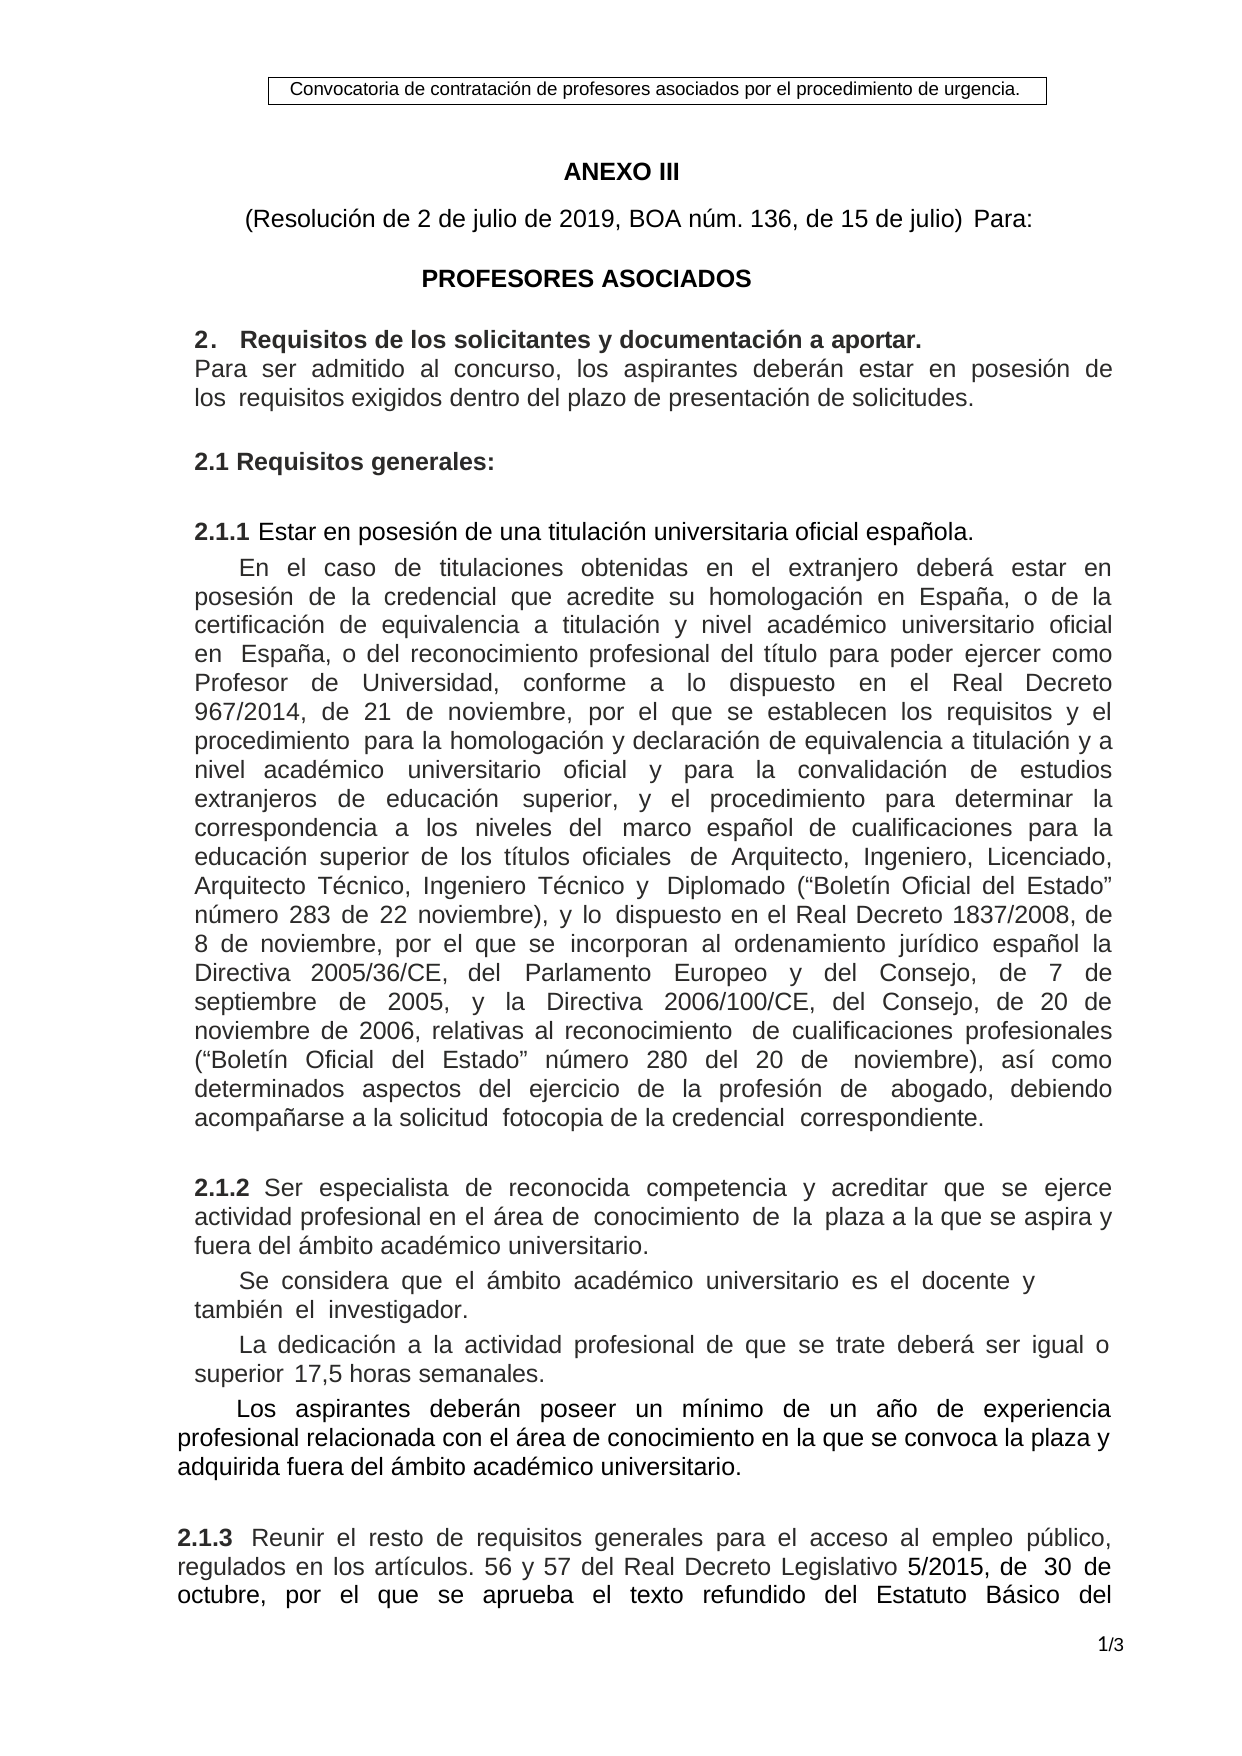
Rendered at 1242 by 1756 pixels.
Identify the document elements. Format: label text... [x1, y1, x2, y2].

text (Resolución de 2 de julio de 2019, BOA núm. 136, de 15 de julio) Para: PROFESORES ASOCIADOS [244, 204, 1034, 293]
subtitle Requisitos de los solicitantes y documentación a aportar. [194, 325, 1135, 353]
subtitle Requisitos generales: [194, 447, 1135, 476]
text Se considera que el ámbito académico universitario es el docente y también el investigador. [194, 1266, 1113, 1324]
list Estar en posesión de una titulación universitaria oficial española. [194, 517, 1113, 546]
text Para ser admitido al concurso, los aspirantes deberán estar en posesión de los requisitos exigidos dentro del plazo de presentación de solicitudes. [194, 354, 1113, 411]
text En el caso de titulaciones obtenidas en el extranjero deberá estar en posesión de la credencial que acredite su homologación en España, o de la certificación de equivalencia a titulación y nivel académico universitario oficial en España, o del reconocimiento profesional del título para poder ejercer como Profesor de Universidad, conforme a lo dispuesto en el Real Decreto 967/2014, de 21 de noviembre, por el que se establecen los requisitos y el procedimiento para la homologación y declaración de equivalencia a titulación y a nivel académico universitario oficial y para la convalidación de estudios extranjeros de educación superior, y el procedimiento para determinar la correspondencia a los niveles del marco español de cualificaciones para la educación superior de los títulos oficiales de Arquitecto, Ingeniero, Licenciado, Arquitecto Técnico, Ingeniero Técnico y Diplomado (“Boletín Oficial del Estado” número 283 de 22 noviembre), y lo dispuesto en el Real Decreto 1837/2008, de 8 de noviembre, por el que se incorporan al ordenamiento jurídico español la Directiva 2005/36/CE, del Parlamento Europeo y del Consejo, de 7 de septiembre de 2005, y la Directiva 2006/100/CE, del Consejo, de 20 de noviembre de 2006, relativas al reconocimiento de cualificaciones profesionales (“Boletín Oficial del Estado” número 280 del 20 de noviembre), así como determinados aspectos del ejercicio de la profesión de abogado, debiendo acompañarse a la solicitud fotocopia de la credencial correspondiente. [194, 553, 1113, 1132]
list Ser especialista de reconocida competencia y acreditar que se ejerce actividad profesional en el área de conocimiento de la plaza a la que se aspira y fuera del ámbito académico universitario. [194, 1173, 1113, 1260]
text Los aspirantes deberán poseer un mínimo de un año de experiencia profesional relacionada con el área de conocimiento en la que se convoca la plaza y adquirida fuera del ámbito académico universitario. [177, 1394, 1112, 1481]
subtitle ANEXO III [164, 157, 1078, 185]
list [177, 1522, 1112, 1609]
text La dedicación a la actividad profesional de que se trate deberá ser igual o superior 17,5 horas semanales. [194, 1330, 1113, 1388]
